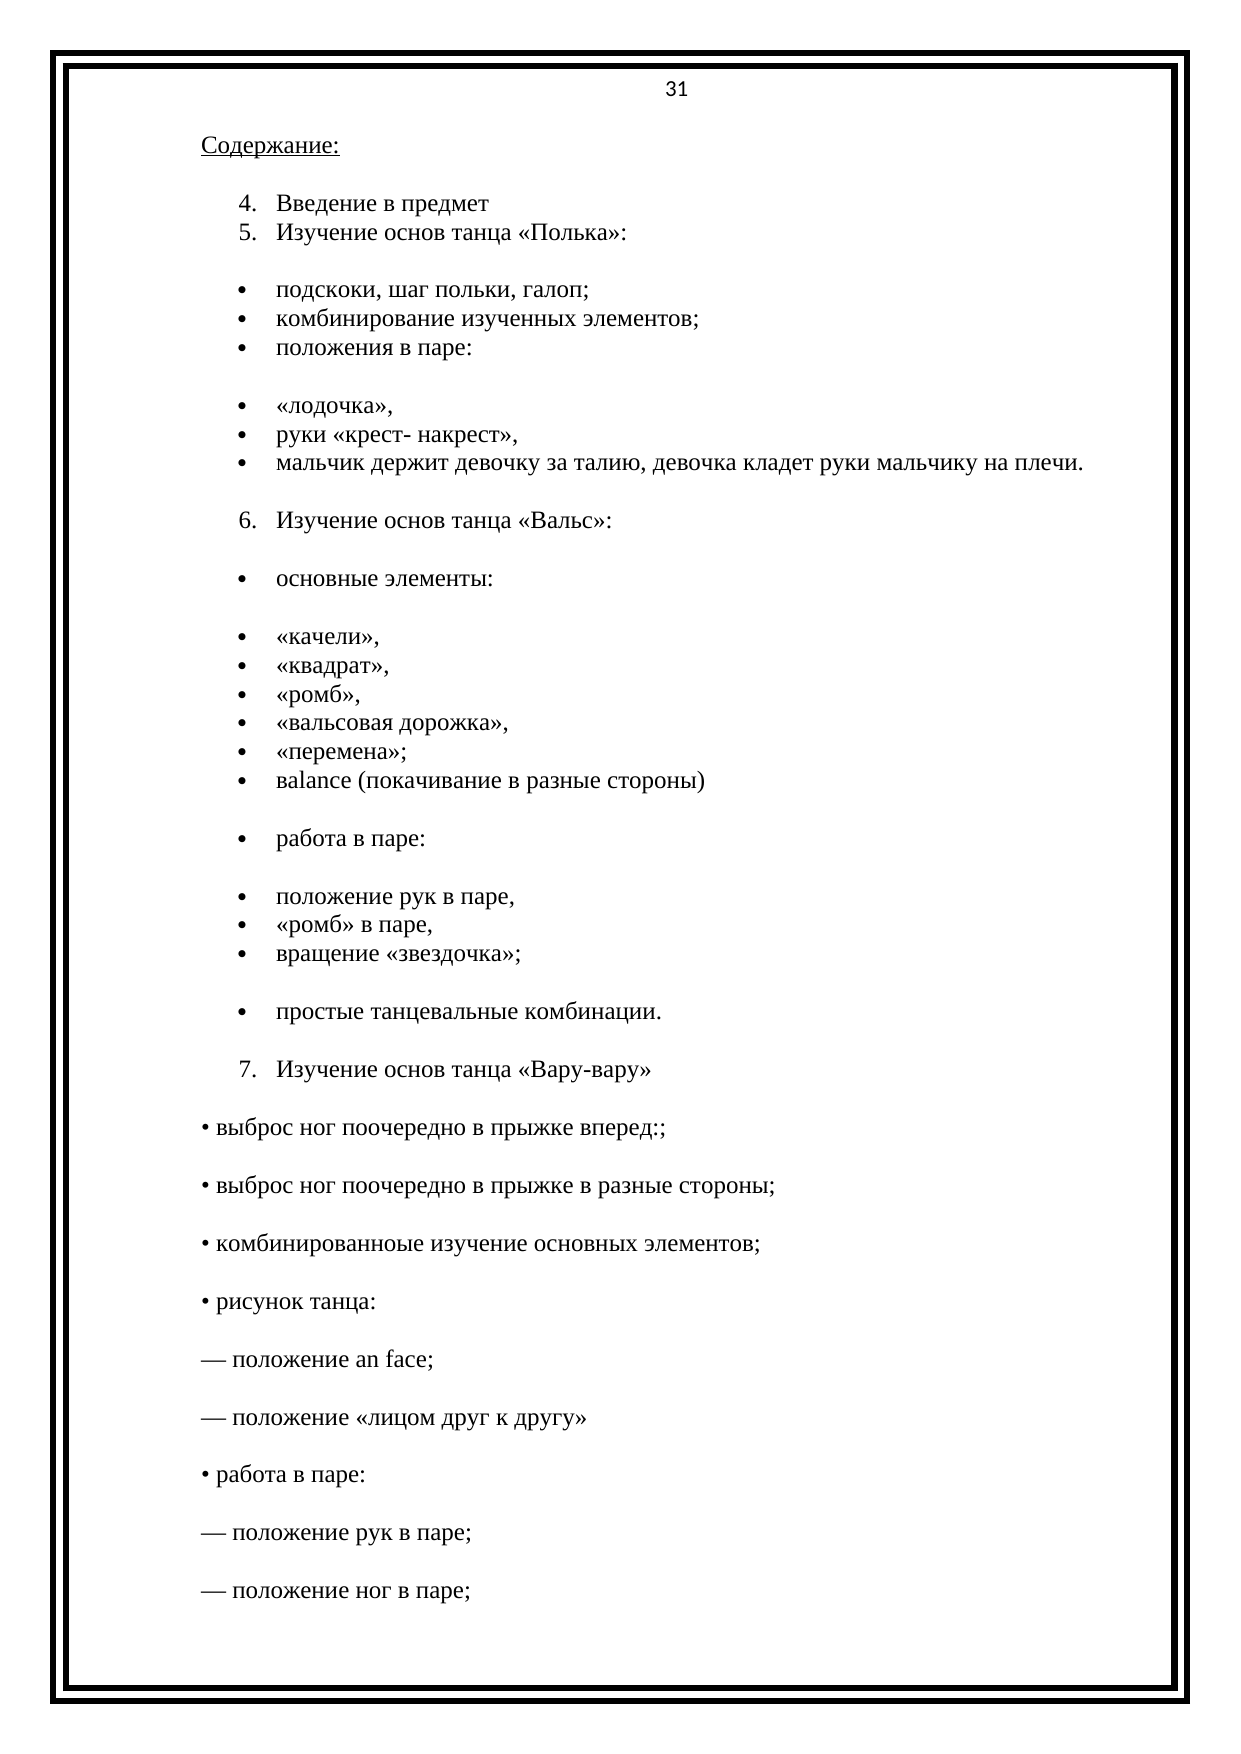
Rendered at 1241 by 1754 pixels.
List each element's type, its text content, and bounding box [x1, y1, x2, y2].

text Содержание: [201, 130, 1152, 159]
list вращение «звездочка»; [238, 938, 1152, 967]
text • выброс ног поочередно в прыжке в разные стороны; [201, 1170, 1152, 1199]
list вalance (покачивание в разные стороны) [238, 765, 1152, 794]
list «ромб» в паре, [238, 909, 1152, 938]
list «лодочка», [238, 390, 1152, 419]
text • выброс ног поочередно в прыжке вперед:; [201, 1112, 1152, 1141]
text — положение an face; [201, 1344, 1152, 1372]
list подскоки, шаг польки, галоп; [238, 274, 1152, 303]
list простые танцевальные комбинации. [238, 996, 1152, 1025]
list основные элементы: [238, 563, 1152, 592]
list «ромб», [238, 679, 1152, 707]
list мальчик держит девочку за талию, девочка кладет руки мальчику на плечи. [238, 447, 1152, 476]
list «перемена»; [238, 736, 1152, 765]
text • комбинированноые изучение основных элементов; [201, 1228, 1152, 1257]
text • рисунок танца: [201, 1286, 1152, 1314]
list комбинирование изученных элементов; [238, 303, 1152, 332]
list работа в паре: [238, 823, 1152, 852]
text • работа в паре: [201, 1459, 1152, 1488]
list Изучение основ танца «Вару-вару» [238, 1054, 1152, 1083]
list положения в паре: [238, 332, 1152, 361]
list «качели», [238, 621, 1152, 650]
text — положение «лицом друг к другу» [201, 1402, 1152, 1430]
list Изучение основ танца «Полька»: [238, 217, 1152, 245]
list «квадрат», [238, 650, 1152, 679]
text — положение рук в паре; [201, 1517, 1152, 1546]
list положение рук в паре, [238, 881, 1152, 909]
list «вальсовая дорожка», [238, 707, 1152, 736]
list Изучение основ танца «Вальс»: [238, 505, 1152, 534]
text — положение ног в паре; [201, 1575, 1152, 1604]
list Введение в предмет [238, 188, 1152, 217]
list руки «крест- накрест», [238, 419, 1152, 447]
